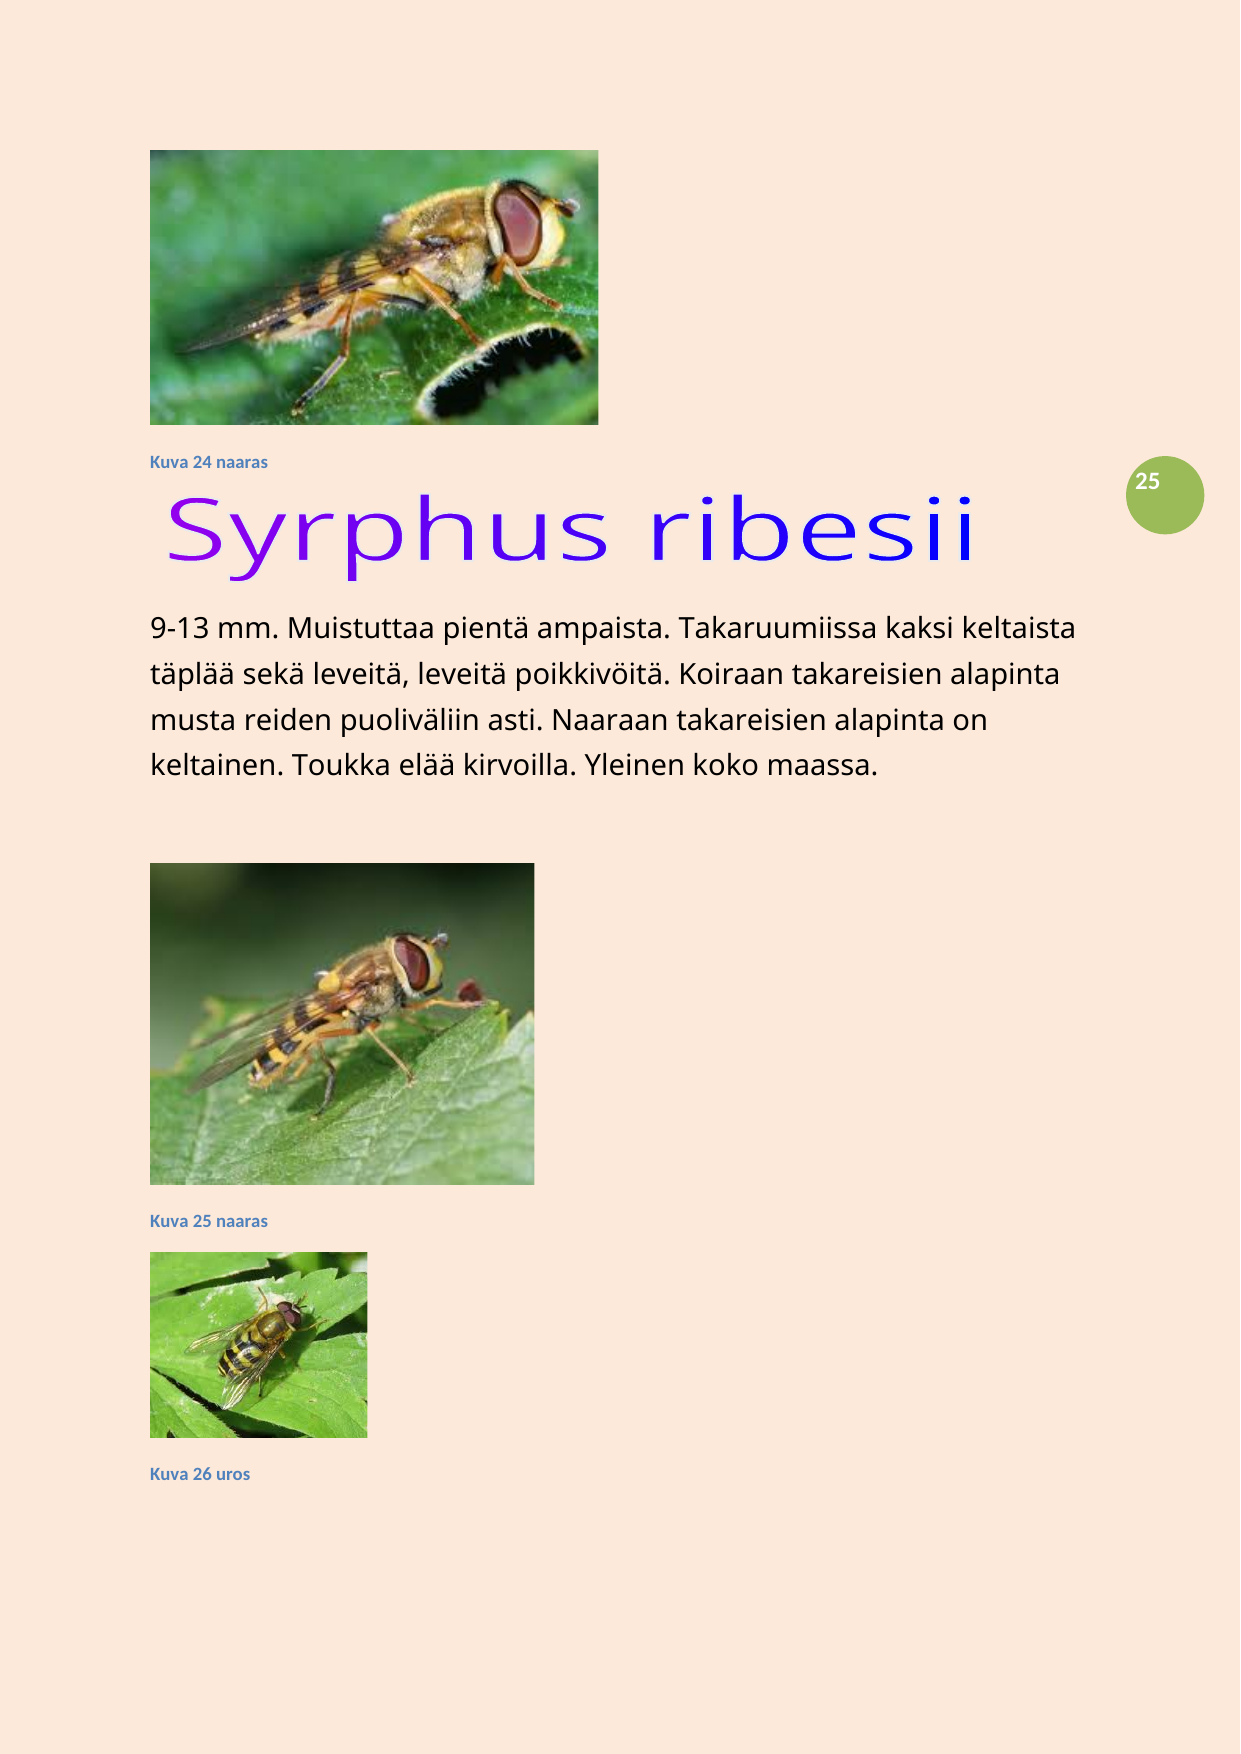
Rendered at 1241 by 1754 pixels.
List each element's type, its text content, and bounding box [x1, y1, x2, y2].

text 9-13 mm. Muistuttaa pientä ampaista. Takaruumiissa kaksi keltaista täplää sekä leveitä, leveitä poikkivöitä. Koiraan takareisien alapinta musta reiden puoliväliin asti. Naaraan takareisien alapinta on keltainen. Toukka elää kirvoilla. Yleinen koko maassa. [150, 607, 1090, 784]
picture [150, 150, 599, 425]
picture [150, 863, 535, 1185]
picture [150, 1252, 368, 1438]
